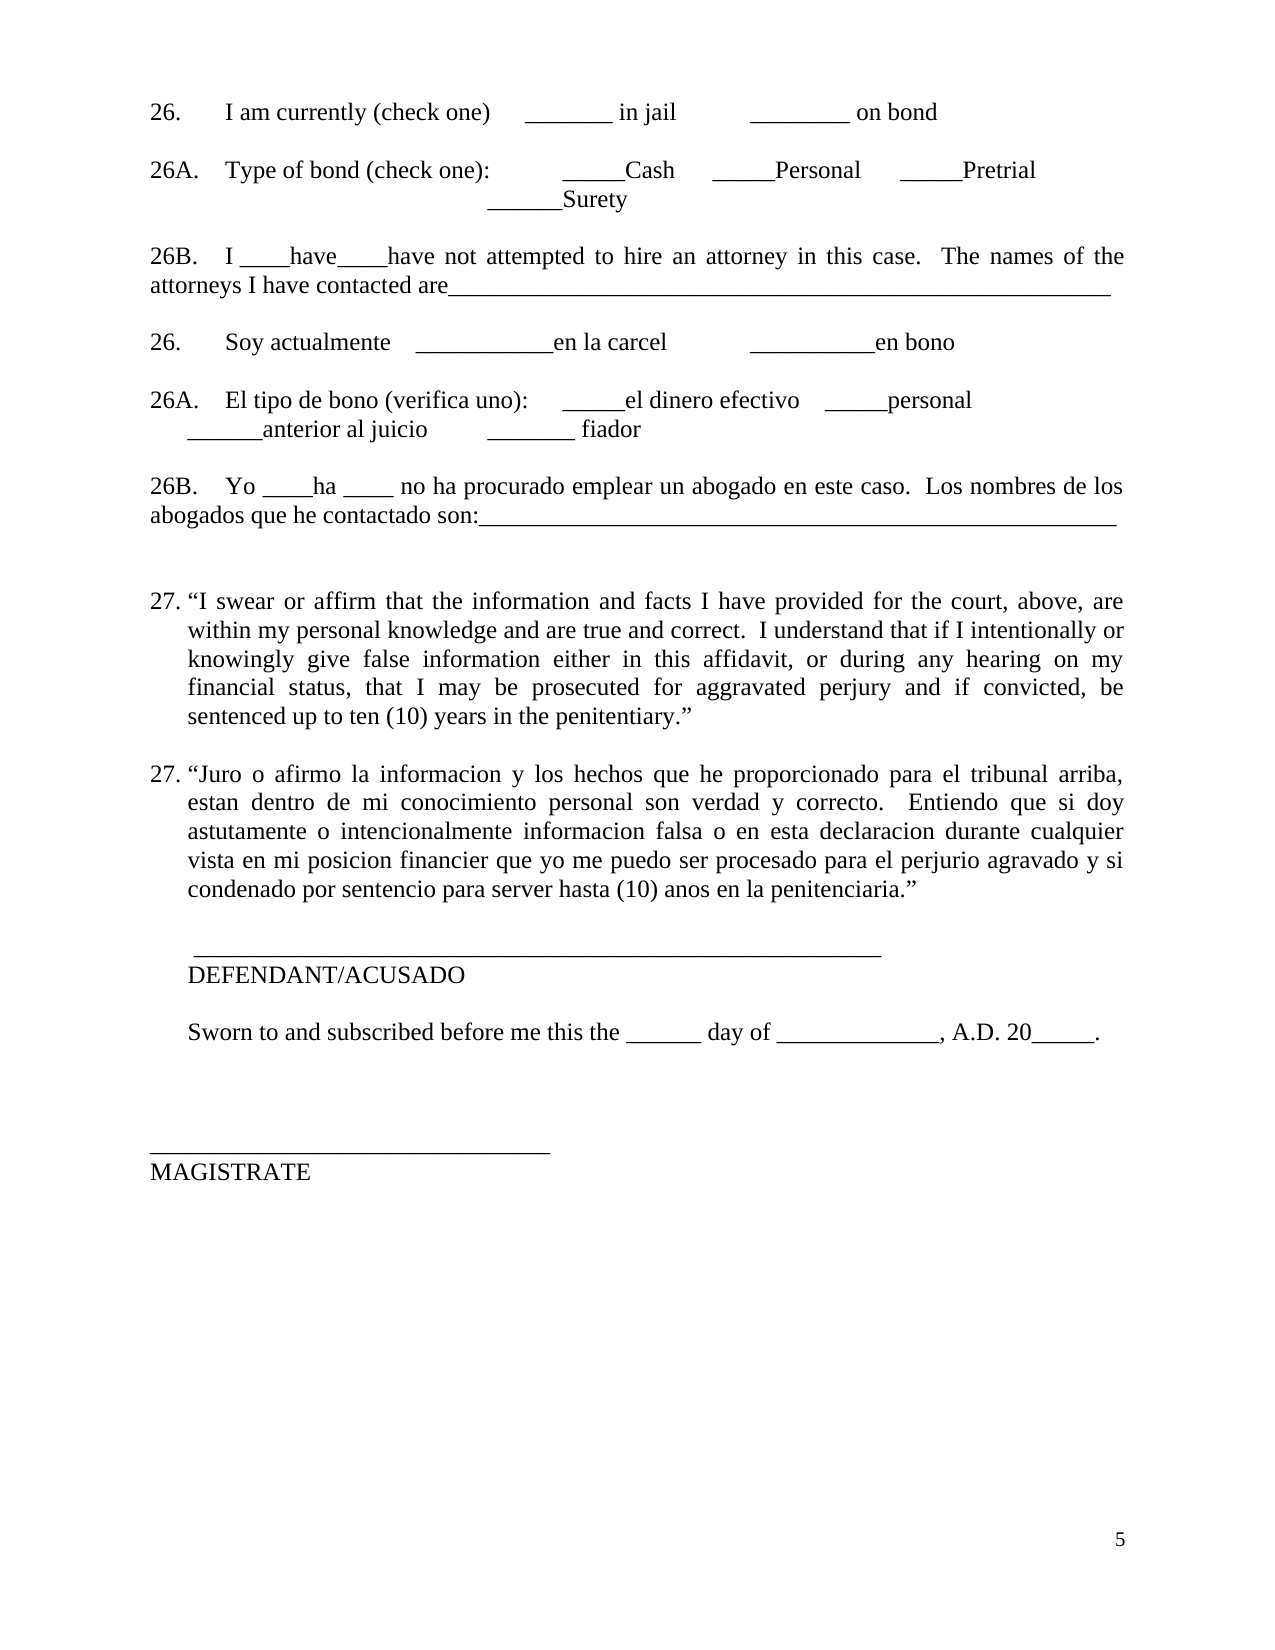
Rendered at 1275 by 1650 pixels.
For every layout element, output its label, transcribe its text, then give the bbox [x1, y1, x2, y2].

text 27. “I swear or affirm that the information and facts I have provided for the court, above, are within my personal knowledge and are true and correct. I understand that if I intentionally or knowingly give false information either in this affidavit, or during any hearing on my financial status, that I may be prosecuted for aggravated perjury and if convicted, be sentenced up to ten (10) years in the penitentiary.” [150, 586, 1125, 730]
text ________________________________ [150, 1104, 1125, 1157]
text Sworn to and subscribed before me this the ______ day of _____________, A.D. 20_____. [150, 1017, 1125, 1046]
text 26. Soy actualmente ___________en la carcel __________en bono [150, 327, 1125, 356]
text MAGISTRATE [150, 1157, 1125, 1185]
text 26A. El tipo de bono (verifica uno): _____el dinero efectivo _____personal ______anterior al juicio _______ fiador [150, 385, 1125, 442]
text DEFENDANT/ACUSADO [150, 960, 1125, 989]
text 26A. Type of bond (check one): _____Cash _____Personal _____Pretrial ______Surety [150, 155, 1125, 212]
text 27. “Juro o afirmo la informacion y los hechos que he proporcionado para el tribunal arriba, estan dentro de mi conocimiento personal son verdad y correcto. Entiendo que si doy astutamente o intencionalmente informacion falsa o en esta declaracion durante cualquier vista en mi posicion financier que yo me puedo ser procesado para el perjurio agravado y si condenado por sentencio para server hasta (10) anos en la penitenciaria.” [150, 759, 1125, 902]
text 26. I am currently (check one) _______ in jail ________ on bond [150, 97, 1125, 126]
text _______________________________________________________ [150, 931, 1125, 960]
text 26B. I ____have ____have not attempted to hire an attorney in this case. The names of the attorneys I have contacted are_____________________________________________________ [150, 241, 1125, 299]
text 26B. Yo ____ha ____ no ha procurado emplear un abogado en este caso. Los nombres de los abogados que he contactado son:___________________________________________________ [150, 471, 1125, 529]
